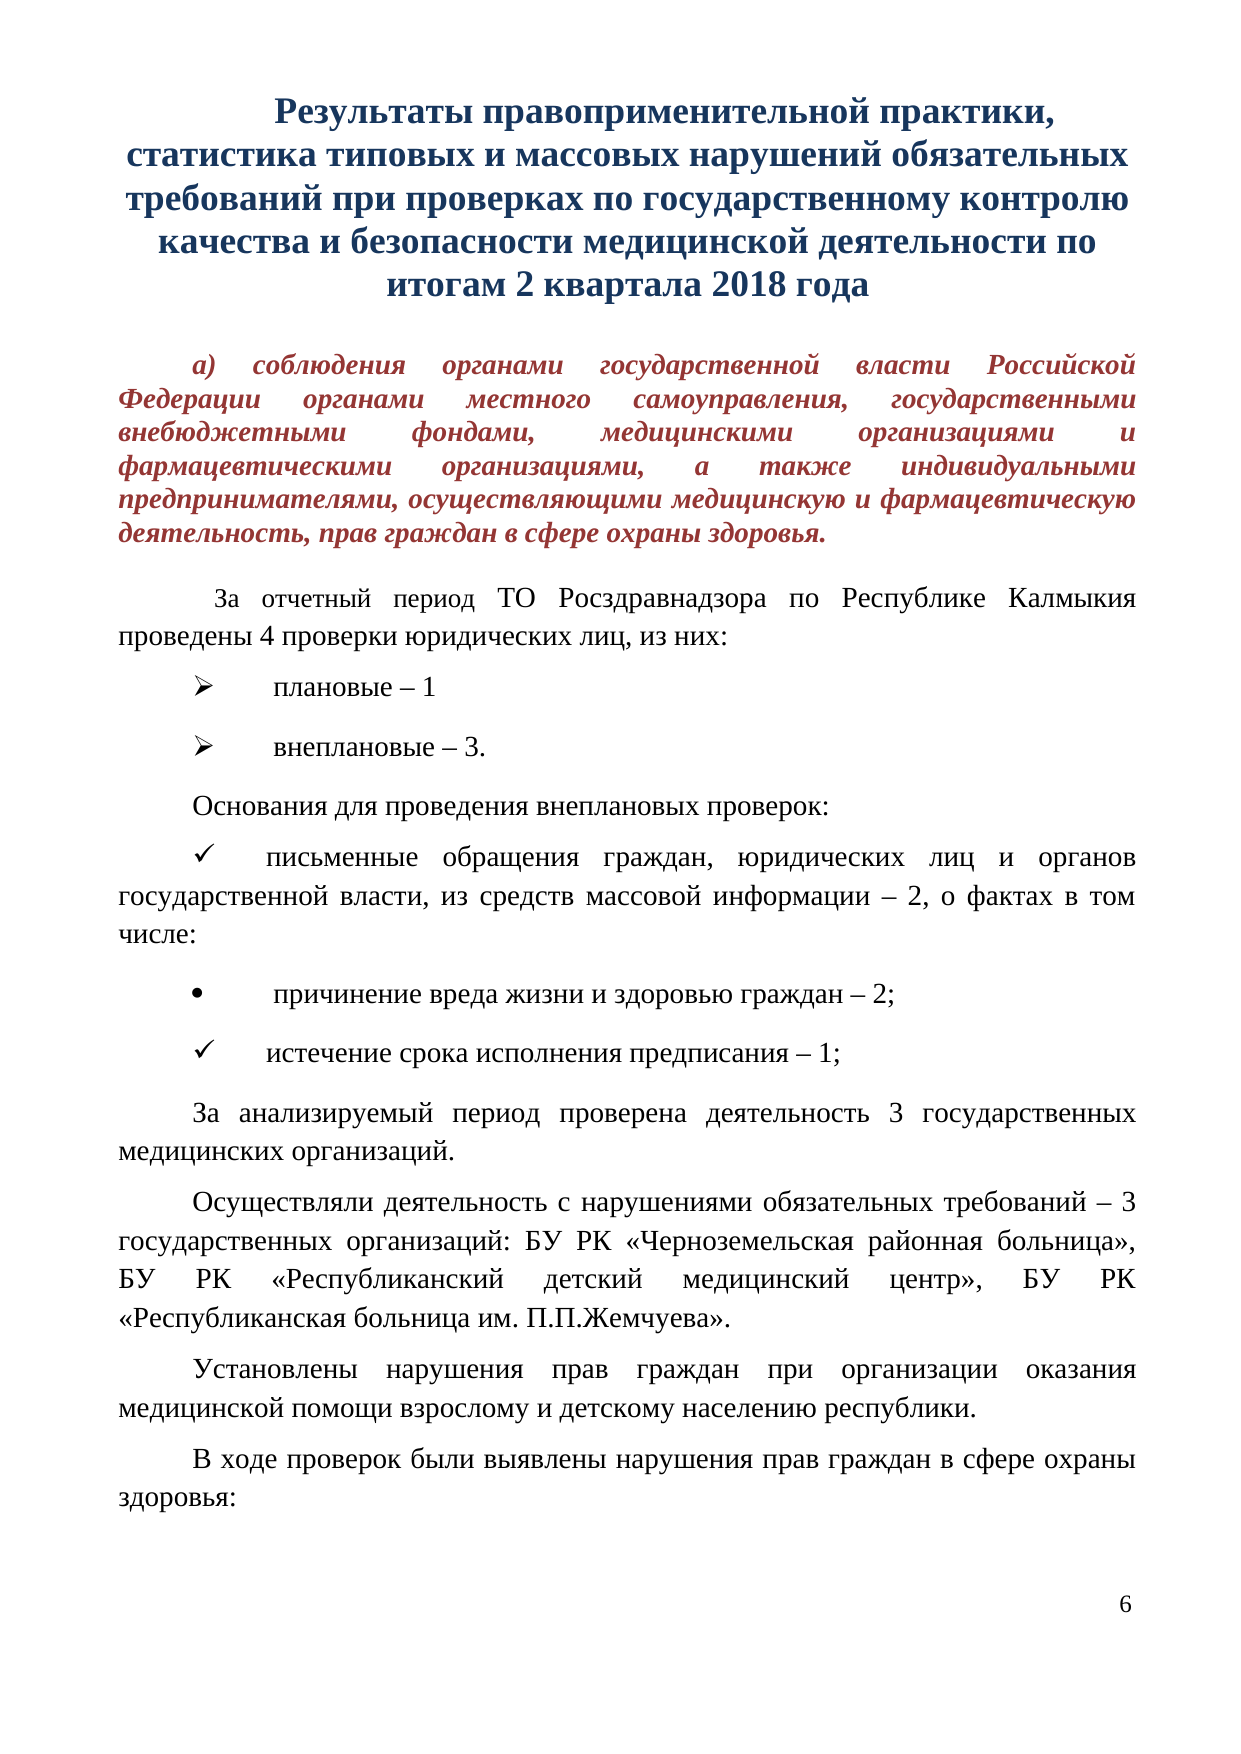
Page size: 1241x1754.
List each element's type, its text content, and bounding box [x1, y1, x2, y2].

text За отчетный период ТО Росздравнадзора по Республике Калмыкия проведены 4 проверки юридических лиц, из них: [118, 580, 1137, 652]
text Результаты правоприменительной практики, статистика типовых и массовых нарушений обязательных требований при проверках по государственному контролю качества и безопасности медицинской деятельности по итогам 2 квартала 2018 года [118, 89, 1137, 304]
text В ходе проверок были выявлены нарушения прав граждан в сфере охраны здоровья: [118, 1441, 1137, 1513]
list внеплановые – 3. [118, 729, 1137, 762]
text а) соблюдения органами государственной власти Российской Федерации органами местного самоуправления, государственными внебюджетными фондами, медицинскими организациями и фармацевтическими организациями, а также индивидуальными предпринимателями, осуществляющими медицинскую и фармацевтическую деятельность, прав граждан в сфере охраны здоровья. [118, 347, 1137, 549]
text Осуществляли деятельность с нарушениями обязательных требований – 3 государственных организаций: БУ РК «Черноземельская районная больница», БУ РК «Республиканский детский медицинский центр», БУ РК «Республиканская больница им. П.П.Жемчуева». [118, 1184, 1137, 1334]
list истечение срока исполнения предписания – 1; [118, 1035, 1137, 1069]
text За анализируемый период проверена деятельность 3 государственных медицинских организаций. [118, 1095, 1137, 1167]
list письменные обращения граждан, юридических лиц и органов государственной власти, из средств массовой информации – 2, о фактах в том числе: [118, 839, 1137, 950]
text Основания для проведения внеплановых проверок: [118, 788, 1137, 822]
list причинение вреда жизни и здоровью граждан – 2; [118, 976, 1137, 1009]
text Установлены нарушения прав граждан при организации оказания медицинской помощи взрослому и детскому населению республики. [118, 1351, 1137, 1423]
list плановые – 1 [118, 669, 1137, 703]
